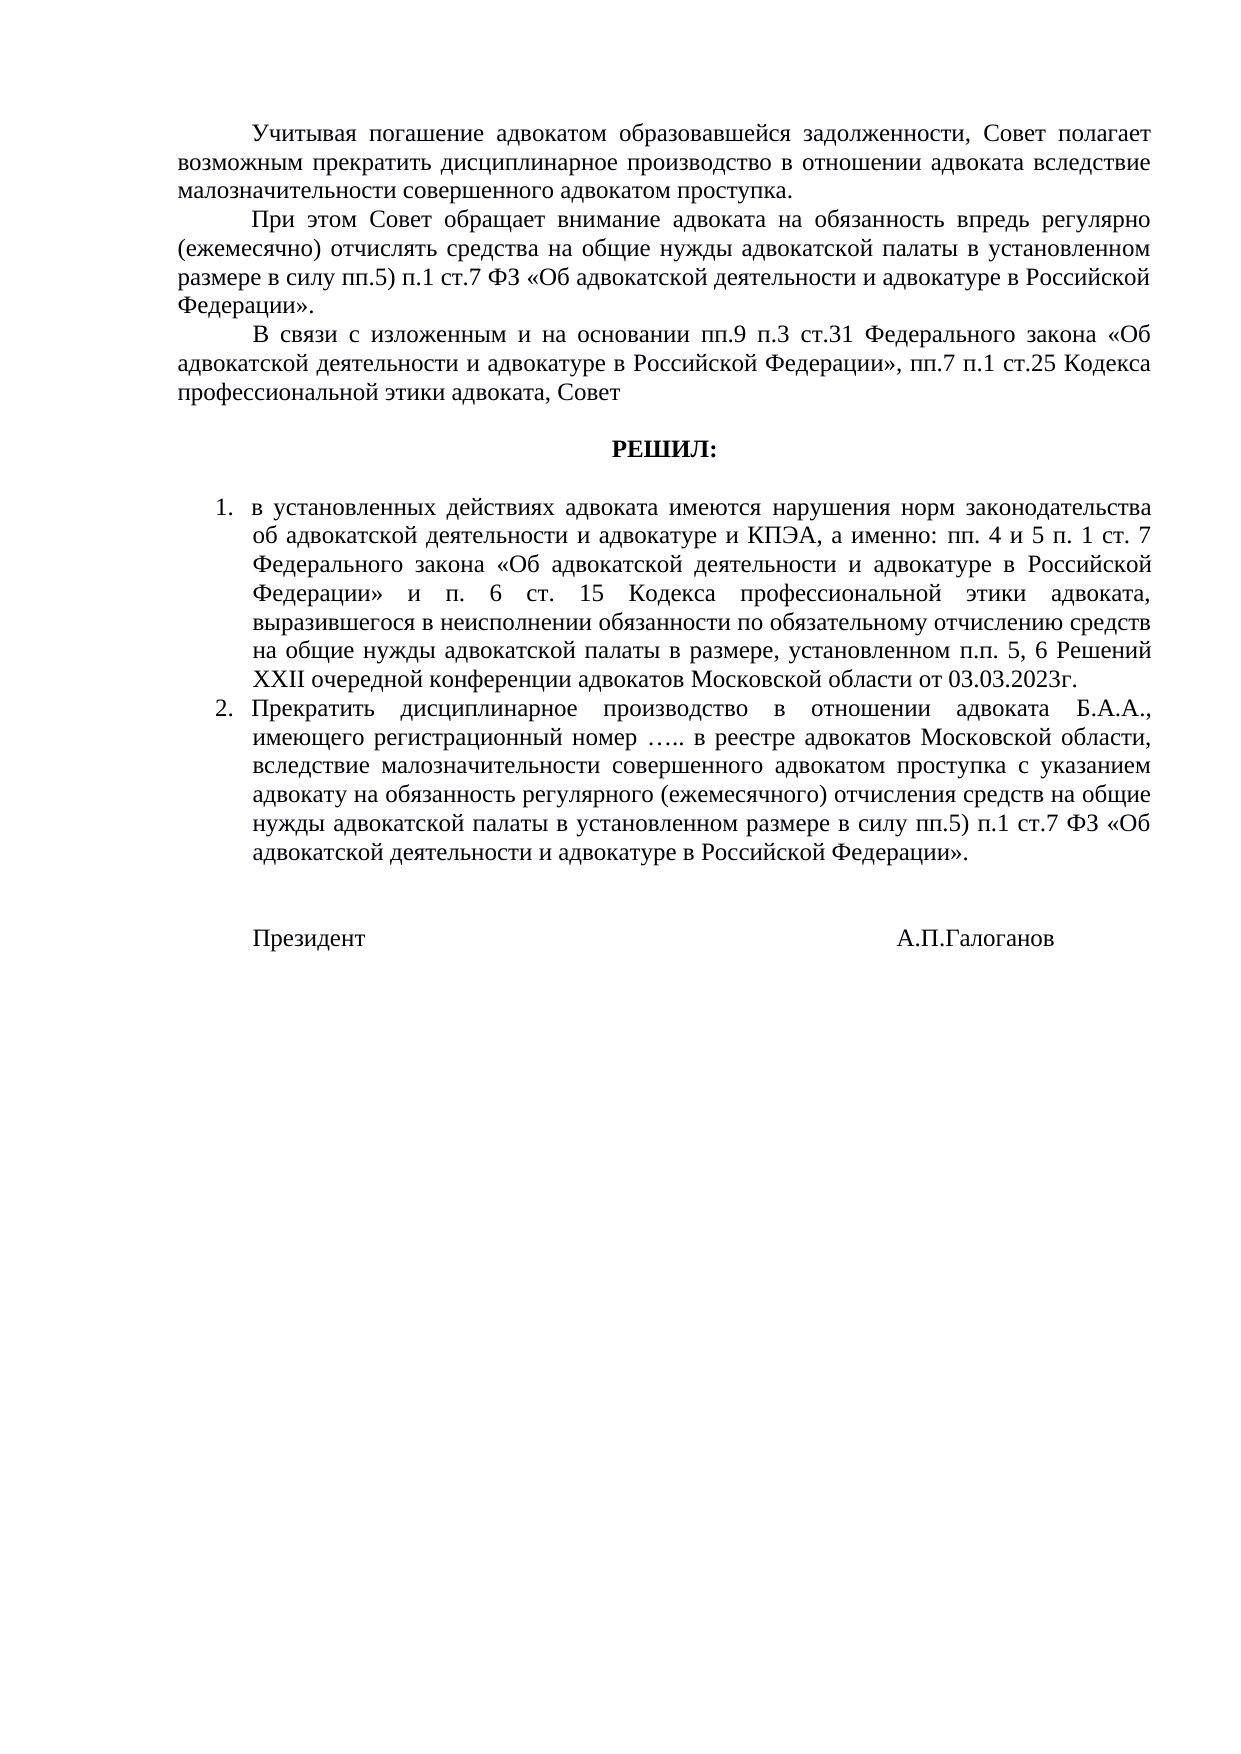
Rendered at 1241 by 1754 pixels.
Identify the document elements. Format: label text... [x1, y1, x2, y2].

text Президент А.П.Галоганов [252, 923, 1152, 952]
list в установленных действиях адвоката имеются нарушения норм законодательства об адвокатской деятельности и адвокатуре и КПЭА, а именно: пп. 4 и 5 п. 1 ст. 7 Федерального закона «Об адвокатской деятельности и адвокатуре в Российской Федерации» и п. 6 ст. 15 Кодекса профессиональной этики адвоката, выразившегося в неисполнении обязанности по обязательному отчислению средств на общие нужды адвокатской палаты в размере, установленном п.п. 5, 6 Решений XXII очередной конференции адвокатов Московской области от 03.03.2023г. [215, 492, 1152, 693]
text РЕШИЛ: [177, 434, 1152, 463]
list Прекратить дисциплинарное производство в отношении адвоката Б.А.А., имеющего регистрационный номер ….. в реестре адвокатов Московской области, вследствие малозначительности совершенного адвокатом проступка с указанием адвокату на обязанность регулярного (ежемесячного) отчисления средств на общие нужды адвокатской палаты в установленном размере в силу пп.5) п.1 ст.7 ФЗ «Об адвокатской деятельности и адвокатуре в Российской Федерации». [215, 693, 1152, 866]
text При этом Совет обращает внимание адвоката на обязанность впредь регулярно (ежемесячно) отчислять средства на общие нужды адвокатской палаты в установленном размере в силу пп.5) п.1 ст.7 ФЗ «Об адвокатской деятельности и адвокатуре в Российской Федерации». [177, 204, 1152, 319]
text Учитывая погашение адвокатом образовавшейся задолженности, Совет полагает возможным прекратить дисциплинарное производство в отношении адвоката вследствие малозначительности совершенного адвокатом проступка. [177, 118, 1152, 204]
text В связи с изложенным и на основании пп.9 п.3 ст.31 Федерального закона «Об адвокатской деятельности и адвокатуре в Российской Федерации», пп.7 п.1 ст.25 Кодекса профессиональной этики адвоката, Совет [177, 319, 1152, 406]
